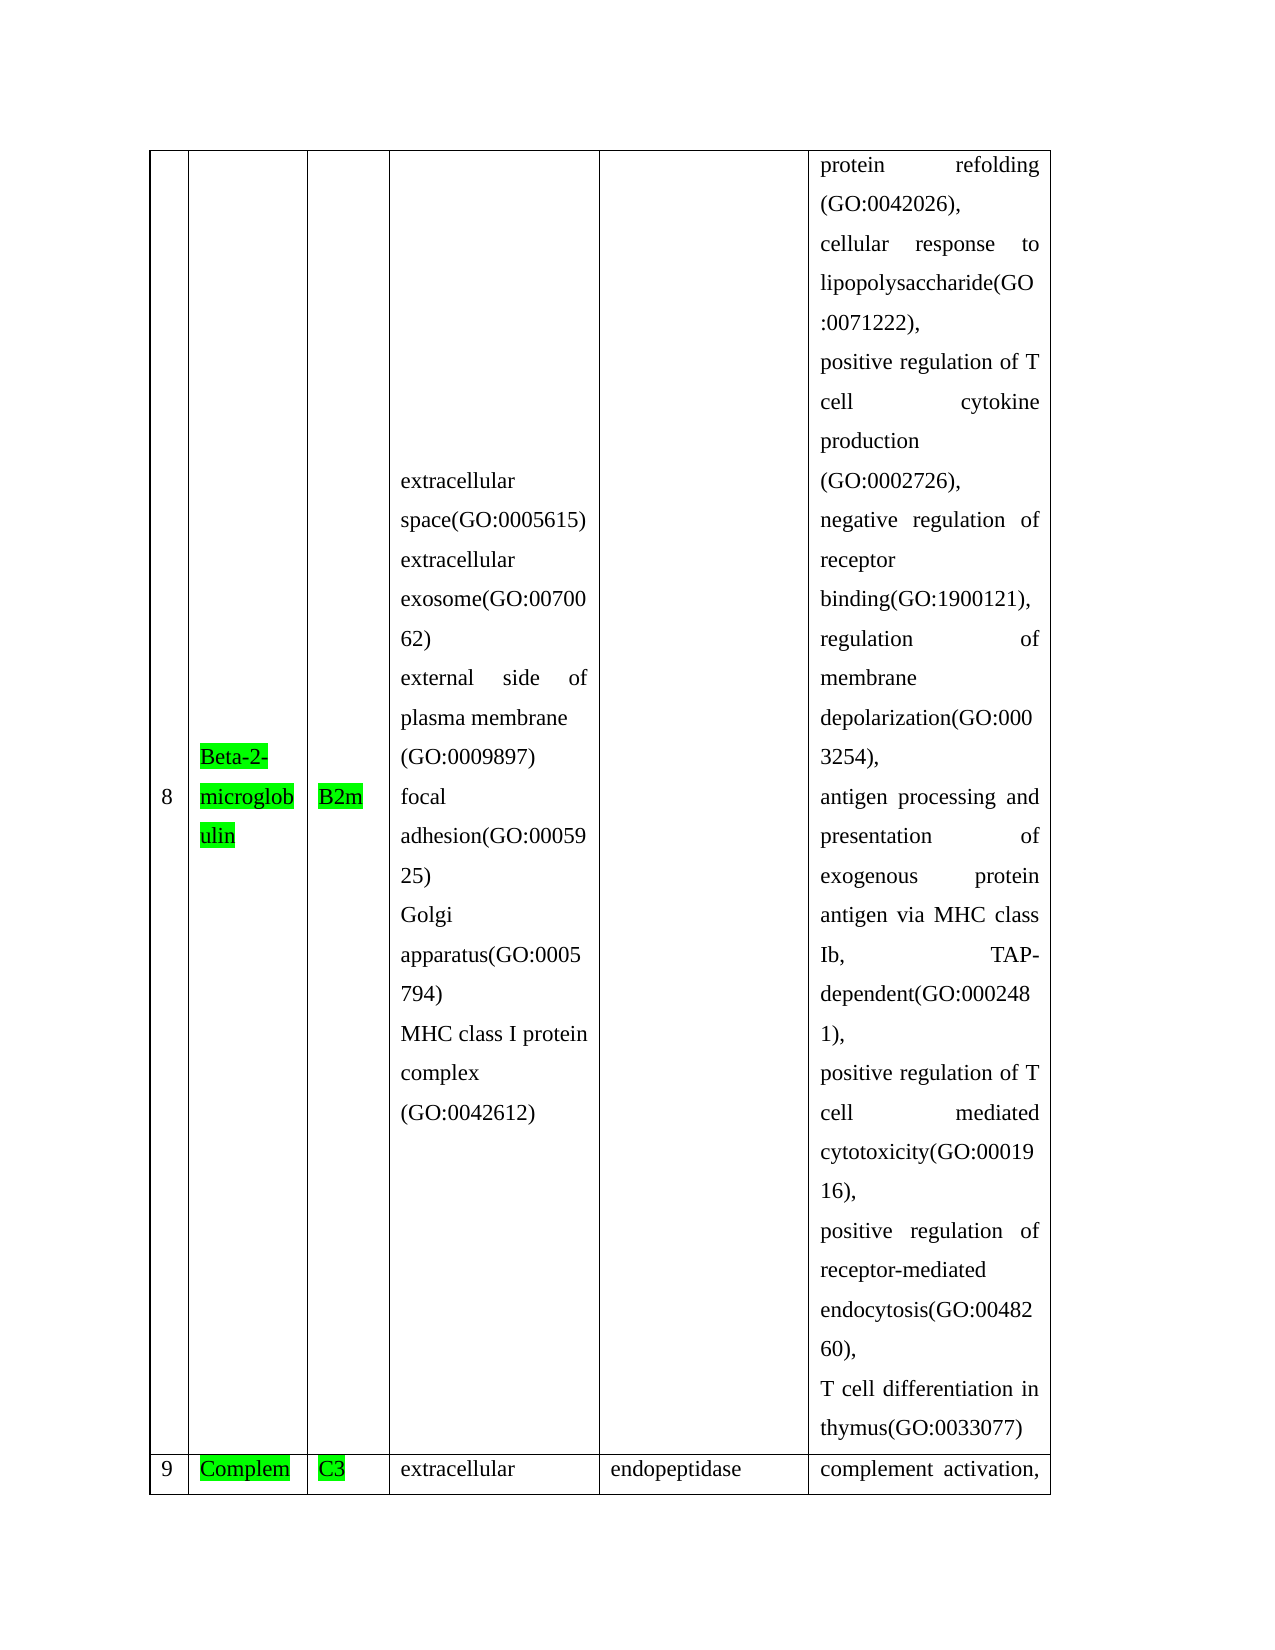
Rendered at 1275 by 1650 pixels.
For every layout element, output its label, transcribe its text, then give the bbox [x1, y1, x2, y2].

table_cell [600, 1455, 808, 1494]
table_cell C3 [308, 1455, 389, 1494]
table_cell [600, 151, 808, 1454]
table_cell Beta-2-microglobulin [189, 151, 307, 1454]
table_cell Complement C3 [189, 1455, 307, 1494]
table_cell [390, 1455, 599, 1494]
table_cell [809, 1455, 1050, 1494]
table_cell protein refolding (GO:0042026), cellular response to lipopolysaccharide(GO:0071222), positive regulation of T cell cytokine production (GO:0002726), negative regulation of receptor binding(GO:1900121), regulation of membrane depolarization(GO:0003254), antigen processing and presentation of exogenous protein antigen via MHC class Ib, TAP-dependent(GO:0002481), positive regulation of T cell mediated cytotoxicity(GO:0001916), positive regulation of receptor-mediated endocytosis(GO:0048260), T cell differentiation in thymus(GO:0033077) [809, 151, 1050, 1454]
table_cell B2m [308, 151, 389, 1454]
table_cell 8 [151, 151, 188, 1454]
table_cell 9 [151, 1455, 188, 1494]
table_cell extracellular space(GO:0005615) extracellular exosome(GO:0070062) external side of plasma membrane (GO:0009897) focal adhesion(GO:0005925) Golgi apparatus(GO:0005794) MHC class I protein complex (GO:0042612) [390, 151, 599, 1454]
